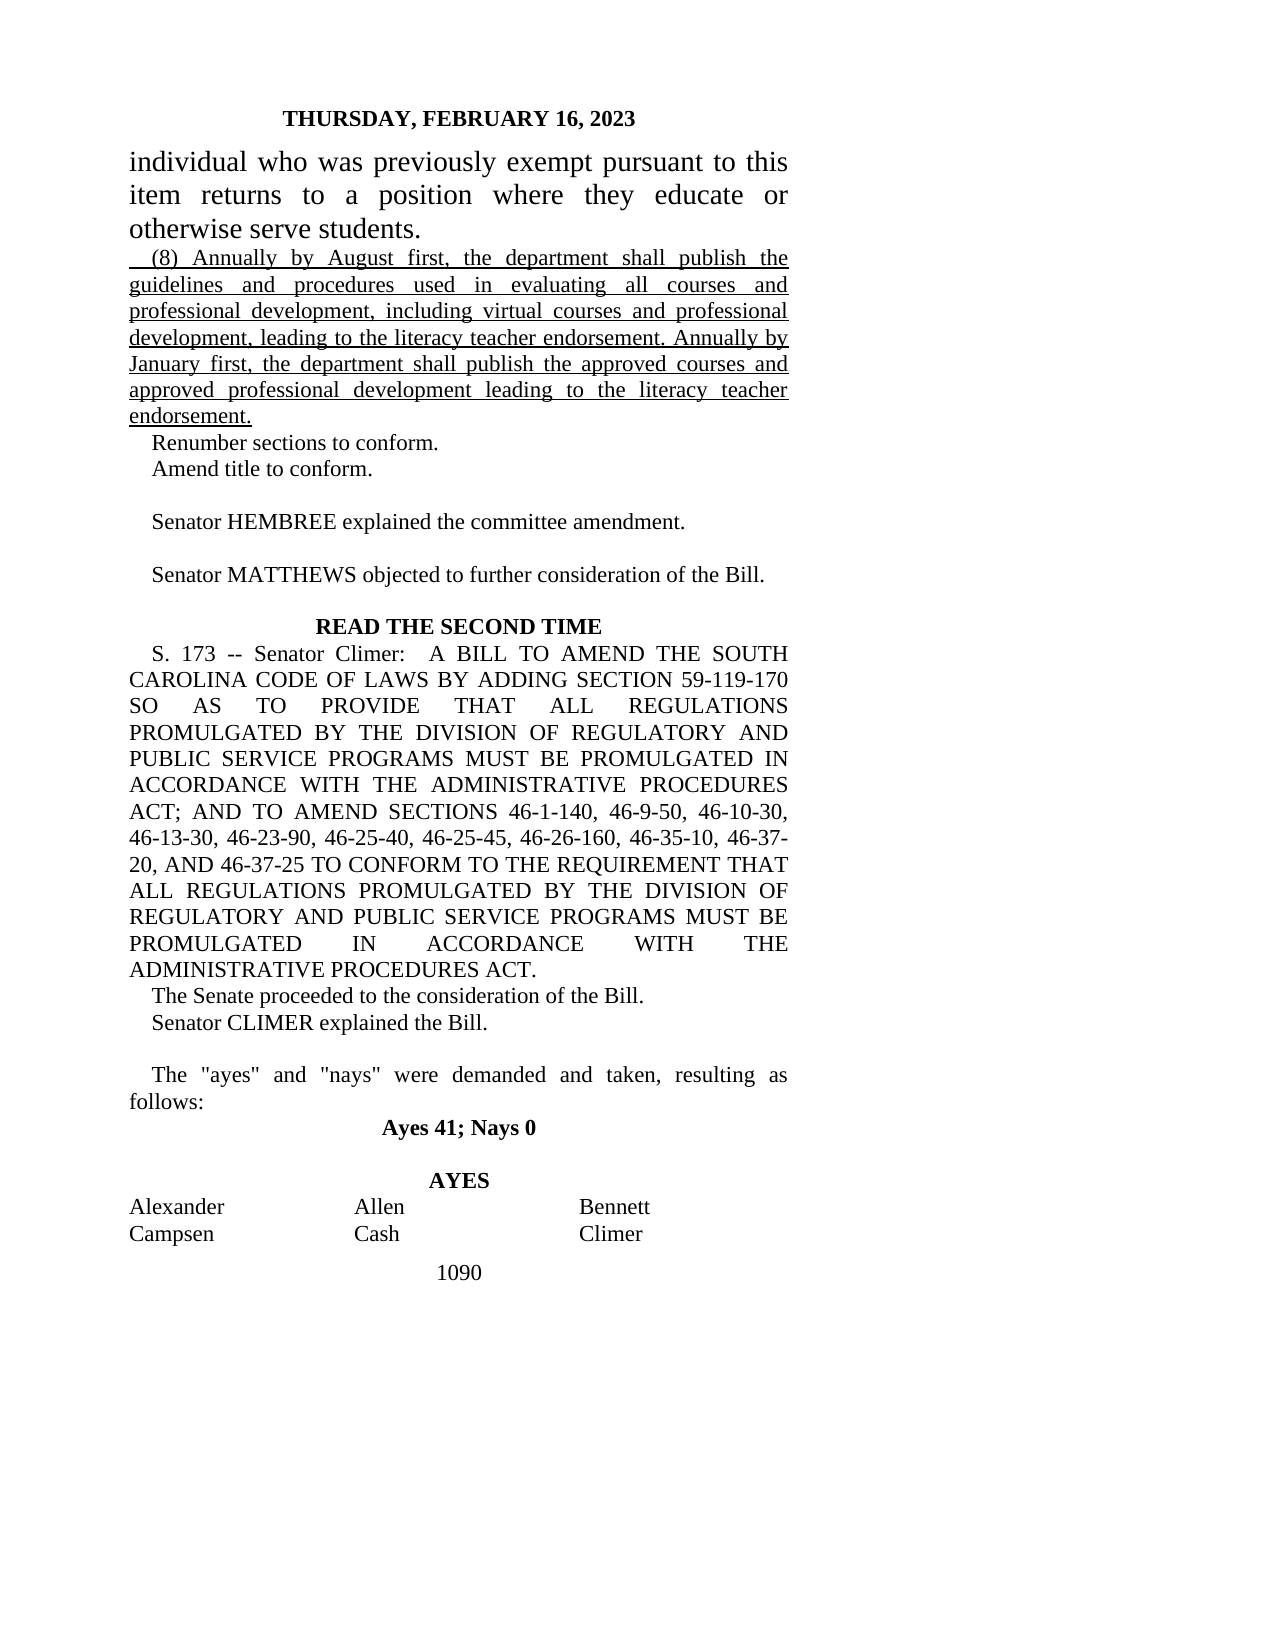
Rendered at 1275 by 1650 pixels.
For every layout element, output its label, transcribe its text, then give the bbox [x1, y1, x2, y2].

text Senator MATTHEWS objected to further consideration of the Bill. [129, 561, 789, 587]
text Senator CLIMER explained the Bill. [129, 1009, 789, 1035]
text Alexander Allen Bennett [129, 1193, 789, 1219]
text Renumber sections to conform. [129, 429, 789, 455]
text Ayes 41; Nays 0 [129, 1114, 789, 1141]
text READ THE SECOND TIME [129, 613, 789, 640]
title Amend title to conform. [129, 455, 789, 482]
text Campsen Cash Climer [129, 1219, 789, 1246]
text AYES [129, 1167, 789, 1193]
text The Senate proceeded to the consideration of the Bill. [129, 982, 789, 1009]
text Senator HEMBREE explained the committee amendment. [129, 508, 789, 534]
text The "ayes" and "nays" were demanded and taken, resulting as follows: [129, 1061, 789, 1114]
text S. 173 -- Senator Climer: A BILL TO AMEND THE SOUTH CAROLINA CODE OF LAWS BY ADDING SECTION 59-119-170 SO AS TO PROVIDE THAT ALL REGULATIONS PROMULGATED BY THE DIVISION OF REGULATORY AND PUBLIC SERVICE PROGRAMS MUST BE PROMULGATED IN ACCORDANCE WITH THE ADMINISTRATIVE PROCEDURES ACT; AND TO AMEND SECTIONS 46-1-140, 46-9-50, 46-10-30, 46-13-30, 46-23-90, 46-25-40, 46-25-45, 46-26-160, 46-35-10, 46-37-20, AND 46-37-25 TO CONFORM TO THE REQUIREMENT THAT ALL REGULATIONS PROMULGATED BY THE DIVISION OF REGULATORY AND PUBLIC SERVICE PROGRAMS MUST BE PROMULGATED IN ACCORDANCE WITH THE ADMINISTRATIVE PROCEDURES ACT. [129, 640, 789, 982]
